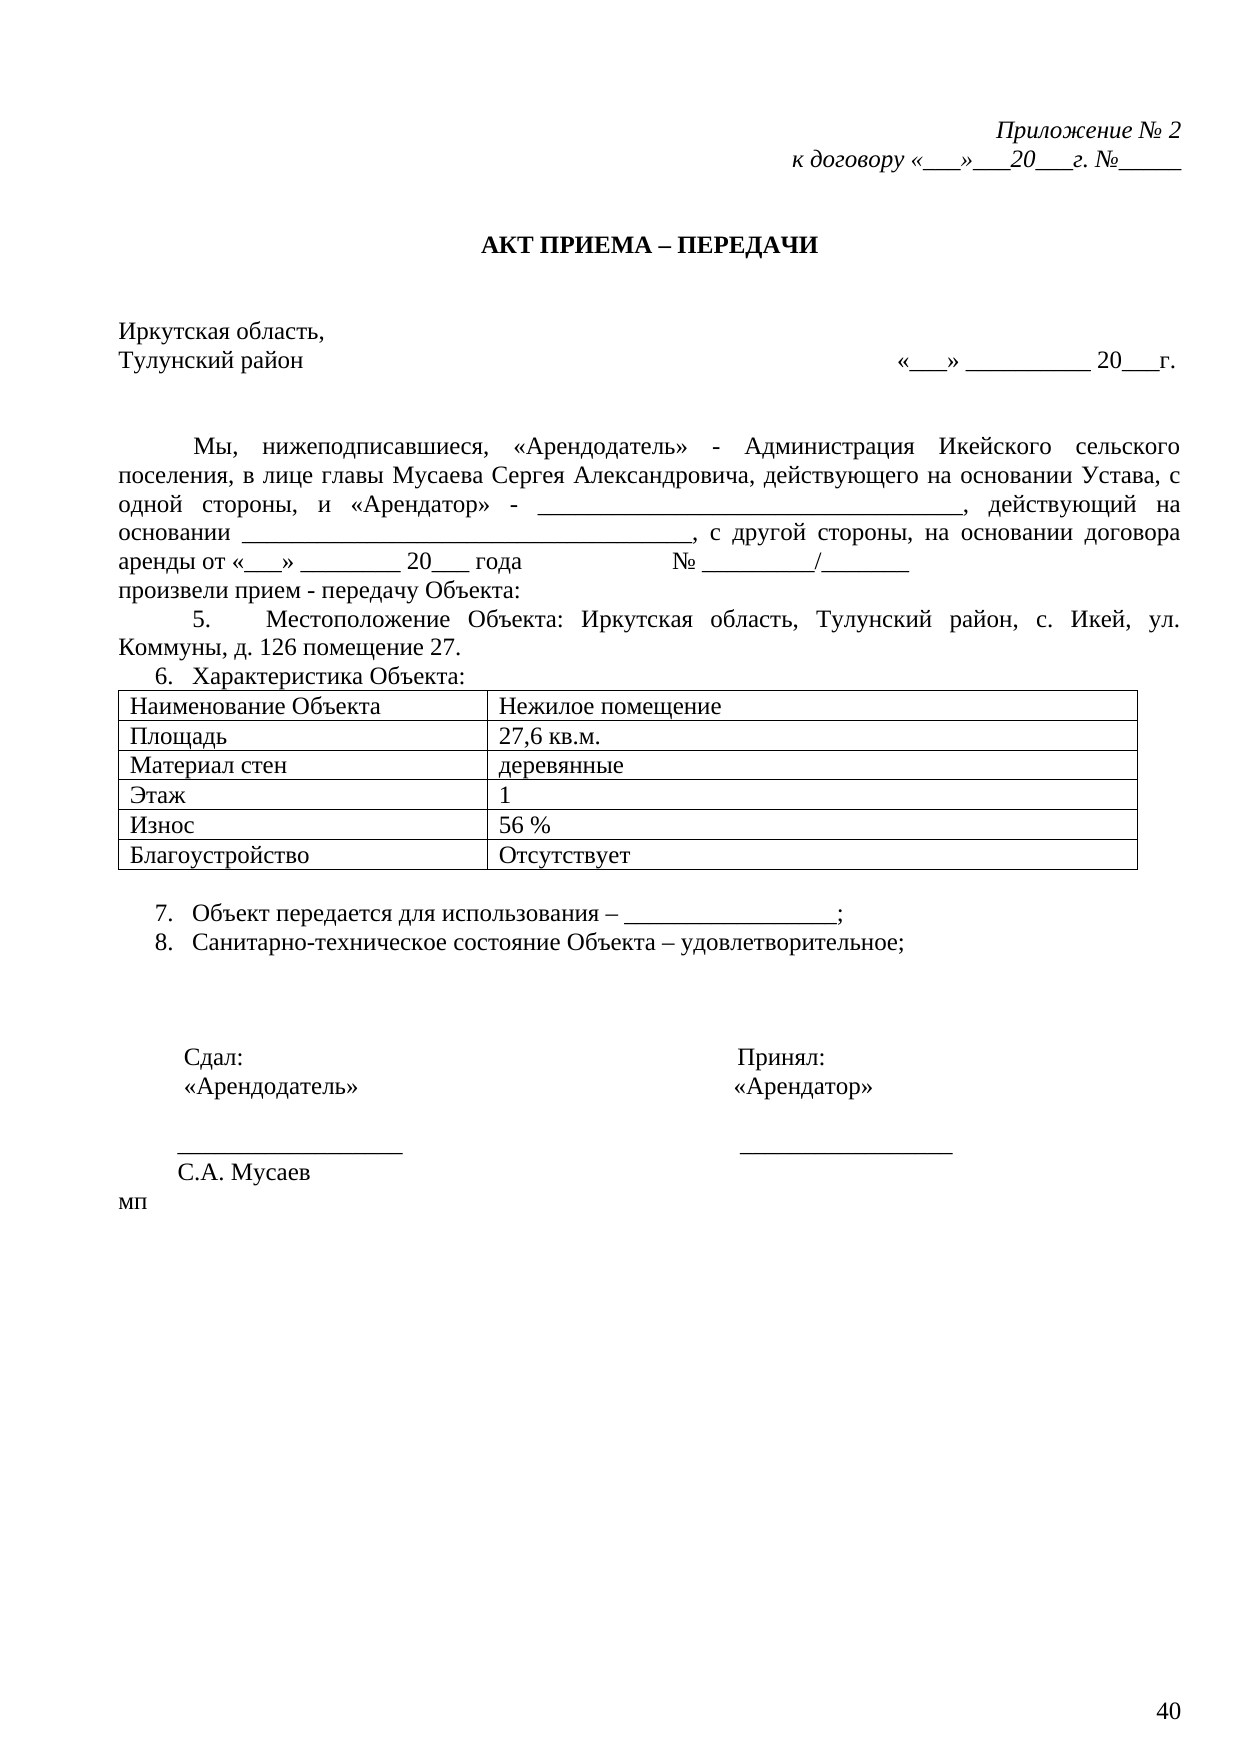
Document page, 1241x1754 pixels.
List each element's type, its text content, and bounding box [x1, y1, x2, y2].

table_cell 1 [488, 780, 1137, 809]
table_cell Этаж [119, 780, 487, 809]
table_cell 56 % [488, 810, 1137, 839]
text Иркутская область, [118, 316, 1181, 345]
table_cell Материал стен [119, 751, 487, 779]
table_cell Износ [119, 810, 487, 839]
table_header Наименование Объекта [119, 691, 487, 720]
list Характеристика Объекта: [118, 661, 1181, 690]
table_cell 27,6 кв.м. [488, 721, 1137, 749]
text Сдал: Принял: [126, 1042, 1181, 1071]
list Местоположение Объекта: Иркутская область, Тулунский район, с. Икей, ул. Коммуны, д. 126 помещение 27. [118, 604, 1181, 661]
table_cell Площадь [119, 721, 487, 749]
table_header Нежилое помещение [488, 691, 1137, 720]
table_cell Благоустройство [119, 840, 487, 869]
table_cell деревянные [488, 751, 1137, 779]
list Санитарно-техническое состояние Объекта – удовлетворительное; [118, 927, 1181, 956]
list Объект передается для использования – _________________; [118, 898, 1181, 927]
text АКТ ПРИЕМА – ПЕРЕДАЧИ [118, 230, 1181, 259]
text С.А. Мусаев [118, 1157, 1181, 1186]
text «Арендодатель» «Арендатор» [126, 1071, 1181, 1100]
text к договору «___»___20___г. №_____ [118, 144, 1181, 172]
text мп [118, 1186, 1181, 1215]
text Приложение № 2 [118, 115, 1181, 144]
text произвели прием - передачу Объекта: [118, 575, 1181, 604]
text __________________ _________________ [126, 1128, 1181, 1157]
text Мы, нижеподписавшиеся, «Арендодатель» - Администрация Икейского сельского поселения, в лице главы Мусаева Сергея Александровича, действующего на основании Устава, с одной стороны, и «Арендатор» - __________________________________, действующий на основании ____________________________________, с другой стороны, на основании договора аренды от «___» ________ 20___ года № _________/_______ [118, 431, 1181, 575]
text Тулунский район «___» __________ 20___г. [118, 345, 1181, 374]
table_cell Отсутствует [488, 840, 1137, 869]
